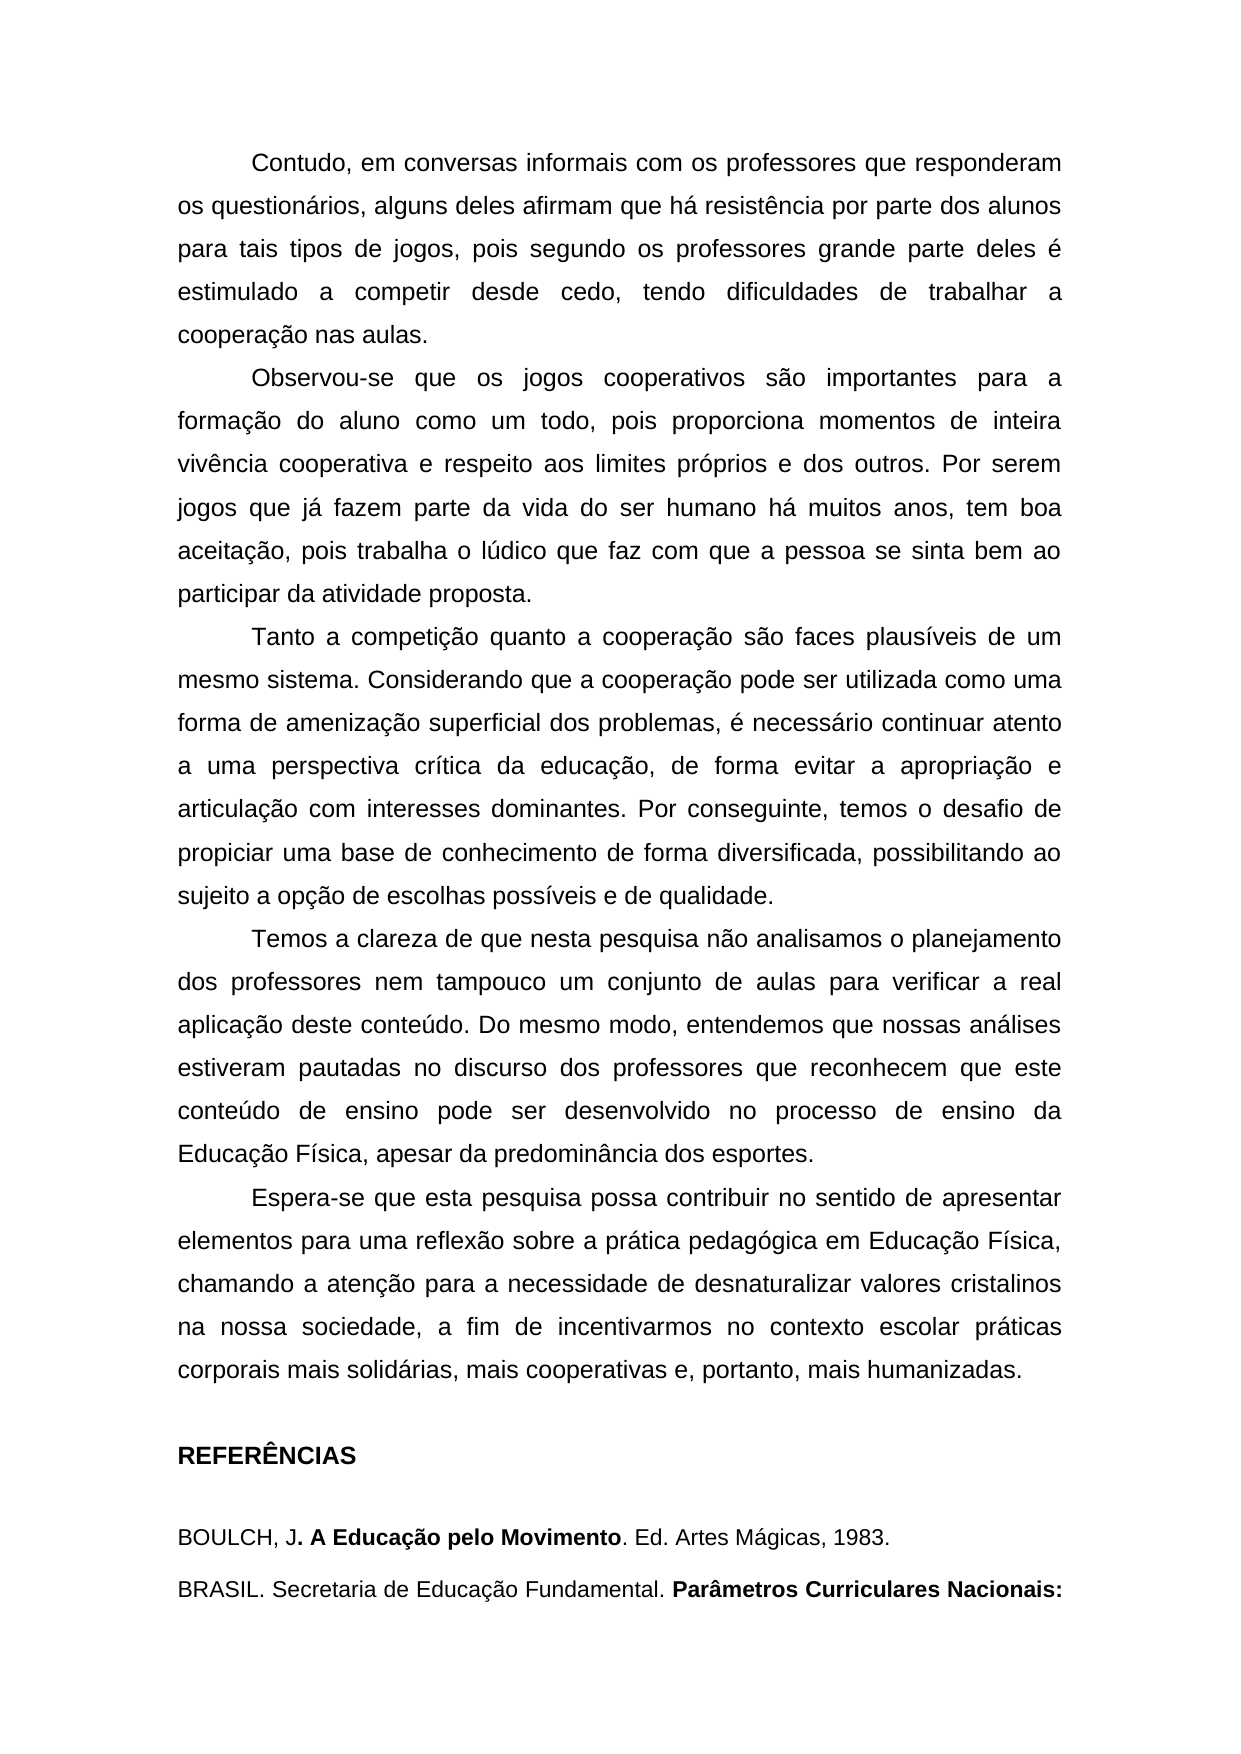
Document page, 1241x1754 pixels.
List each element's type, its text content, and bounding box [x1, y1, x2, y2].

text Tanto a competição quanto a cooperação são faces plausíveis de um mesmo sistema. Considerando que a cooperação pode ser utilizada como uma forma de amenização superficial dos problemas, é necessário continuar atento a uma perspectiva crítica da educação, de forma evitar a apropriação e articulação com interesses dominantes. Por conseguinte, temos o desafio de propiciar uma base de conhecimento de forma diversificada, possibilitando ao sujeito a opção de escolhas possíveis e de qualidade. [177, 622, 1063, 909]
text REFERÊNCIAS [177, 1441, 1063, 1470]
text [177, 1576, 1063, 1603]
text Temos a clareza de que nesta pesquisa não analisamos o planejamento dos professores nem tampouco um conjunto de aulas para verificar a real aplicação deste conteúdo. Do mesmo modo, entendemos que nossas análises estiveram pautadas no discurso dos professores que reconhecem que este conteúdo de ensino pode ser desenvolvido no processo de ensino da Educação Física, apesar da predominância dos esportes. [177, 924, 1063, 1168]
text BOULCH, J. A Educação pelo Movimento. Ed. Artes Mágicas, 1983. [177, 1524, 1063, 1550]
text Contudo, em conversas informais com os professores que responderam os questionários, alguns deles afirmam que há resistência por parte dos alunos para tais tipos de jogos, pois segundo os professores grande parte deles é estimulado a competir desde cedo, tendo dificuldades de trabalhar a cooperação nas aulas. [177, 148, 1063, 349]
text Observou-se que os jogos cooperativos são importantes para a formação do aluno como um todo, pois proporciona momentos de inteira vivência cooperativa e respeito aos limites próprios e dos outros. Por serem jogos que já fazem parte da vida do ser humano há muitos anos, tem boa aceitação, pois trabalha o lúdico que faz com que a pessoa se sinta bem ao participar da atividade proposta. [177, 363, 1063, 608]
text Espera-se que esta pesquisa possa contribuir no sentido de apresentar elementos para uma reflexão sobre a prática pedagógica em Educação Física, chamando a atenção para a necessidade de desnaturalizar valores cristalinos na nossa sociedade, a fim de incentivarmos no contexto escolar práticas corporais mais solidárias, mais cooperativas e, portanto, mais humanizadas. [177, 1183, 1063, 1384]
